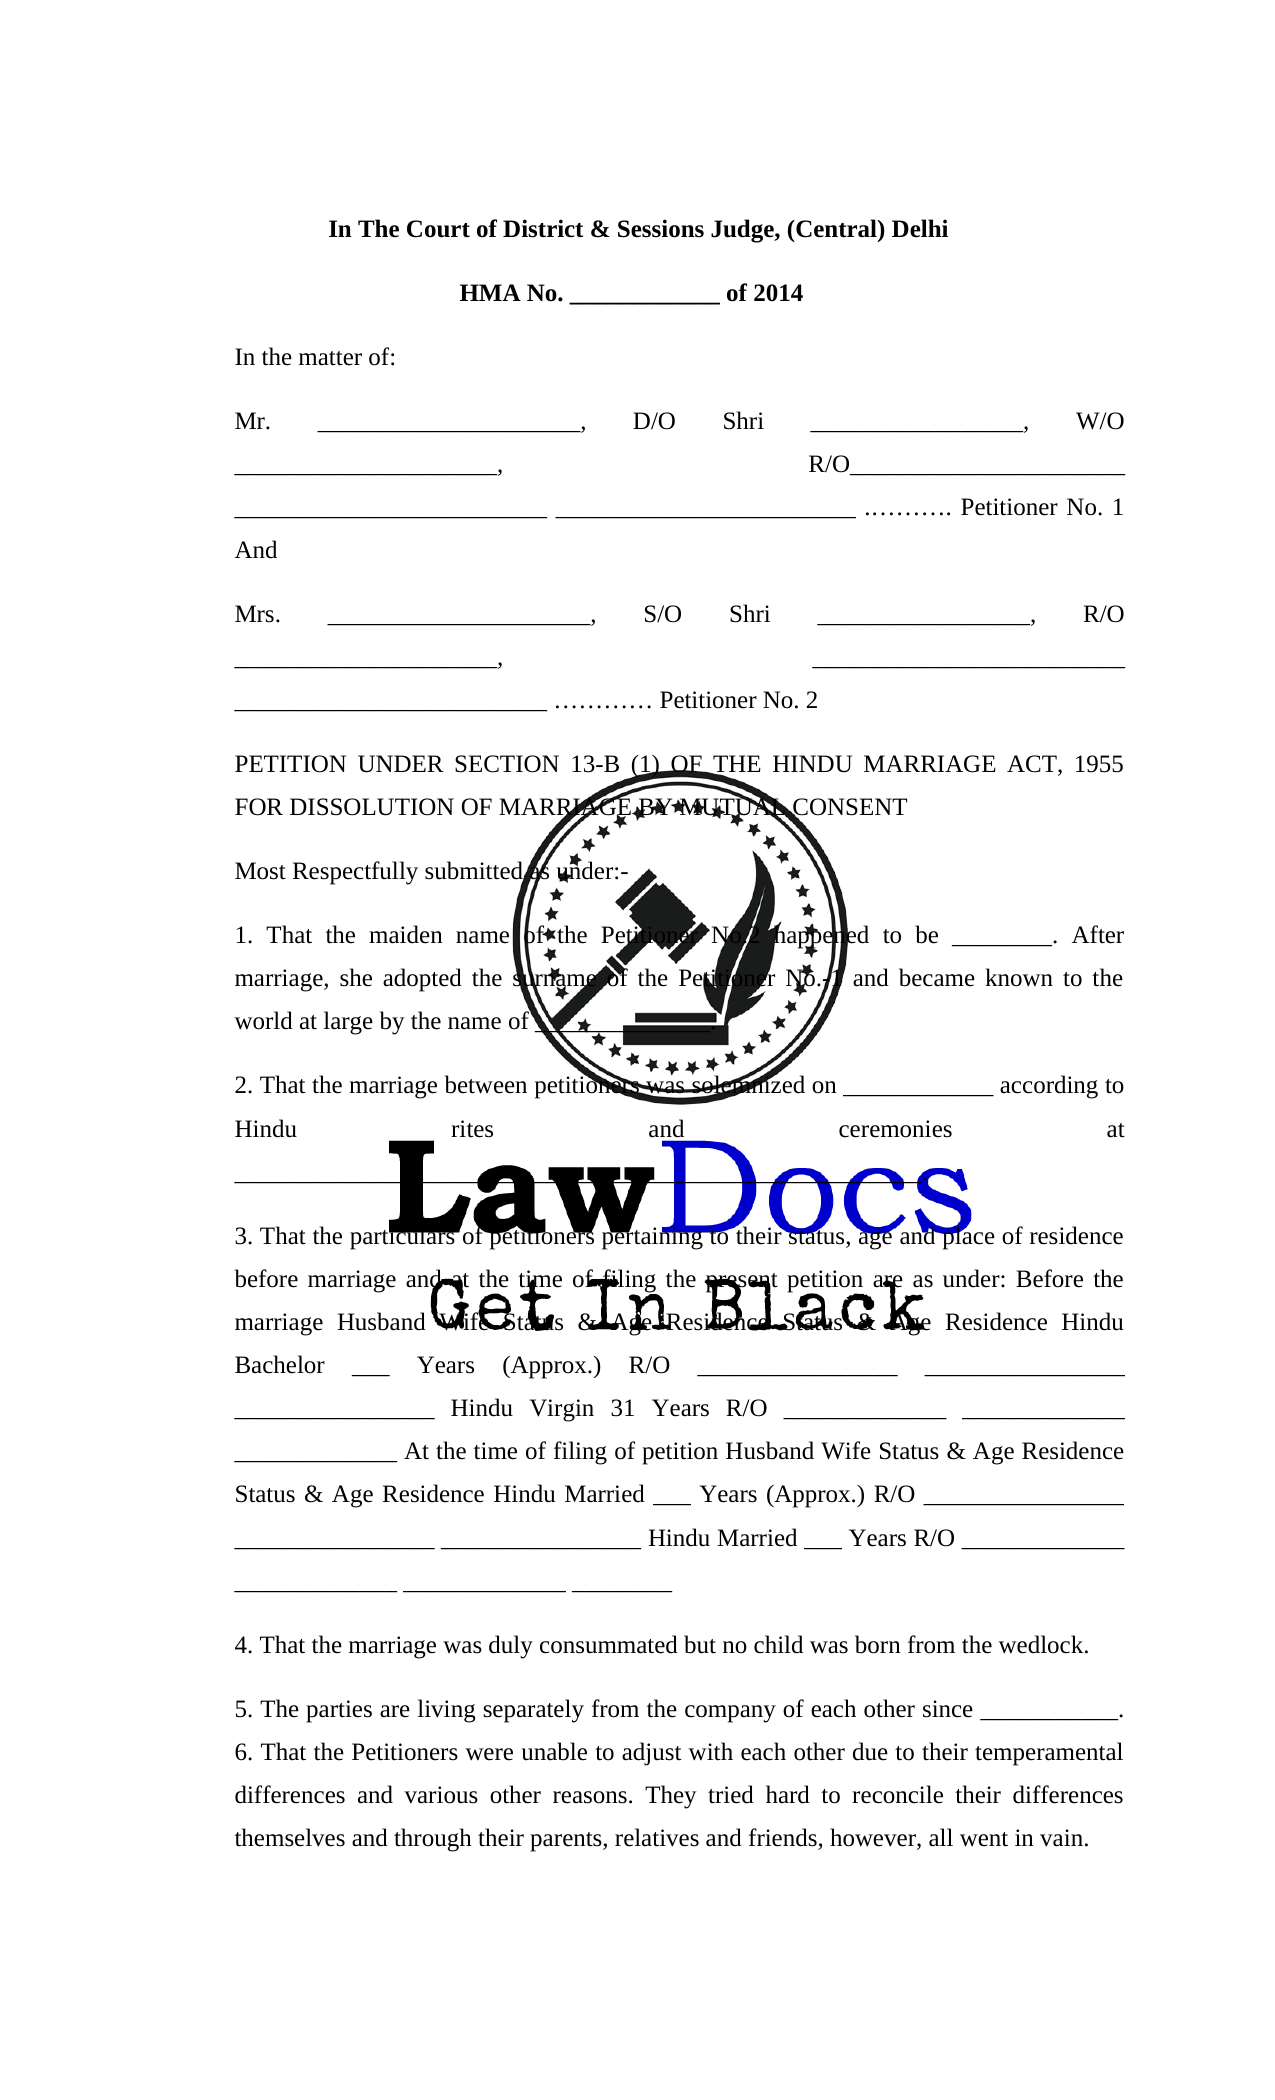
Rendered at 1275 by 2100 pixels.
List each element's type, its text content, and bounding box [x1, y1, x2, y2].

text Most Respectfully submitted as under:- [234, 856, 1125, 885]
text Mr. _____________________, D/O Shri _________________, W/O _____________________, R/O______________________ _________________________ ________________________ .………. Petitioner No. 1 And [234, 406, 1125, 564]
text 3. That the particulars of petitioners pertaining to their status, age and place of residence before marriage and at the time of filing the present petition are as under: Before the marriage Husband Wife Status & Age Residence Status & Age Residence Hindu Bachelor ___ Years (Approx.) R/O ________________ ________________ ________________ Hindu Virgin 31 Years R/O _____________ _____________ _____________ At the time of filing of petition Husband Wife Status & Age Residence Status & Age Residence Hindu Married ___ Years (Approx.) R/O ________________ ________________ ________________ Hindu Married ___ Years R/O _____________ _____________ _____________ ________ [234, 1221, 1125, 1594]
text In the matter of: [234, 342, 1125, 371]
text Mrs. _____________________, S/O Shri _________________, R/O _____________________, _________________________ _________________________ ………… Petitioner No. 2 [234, 599, 1125, 714]
text 4. That the marriage was duly consummated but no child was born from the wedlock. [234, 1630, 1125, 1658]
text 5. The parties are living separately from the company of each other since ___________. 6. That the Petitioners were unable to adjust with each other due to their temperamental differences and various other reasons. They tried hard to reconcile their differences themselves and through their parents, relatives and friends, however, all went in vain. [234, 1694, 1125, 1852]
picture [0, 628, 1275, 1472]
text 2. That the marriage between petitioners was solemnized on ____________ according to Hindu rites and ceremonies at _______________________________________________________. [234, 1071, 1125, 1186]
text In The Court of District & Sessions Judge, (Central) Delhi [234, 214, 1125, 243]
text PETITION UNDER SECTION 13-B (1) OF THE HINDU MARRIAGE ACT, 1955 FOR DISSOLUTION OF MARRIAGE BY MUTUAL CONSENT [234, 749, 1125, 821]
text 1. That the maiden name of the Petitioner No.2 happened to be ________. After marriage, she adopted the surname of the Petitioner No.-1 and became known to the world at large by the name of ______________. [234, 920, 1125, 1035]
text HMA No. ____________ of 2014 [234, 278, 1125, 307]
